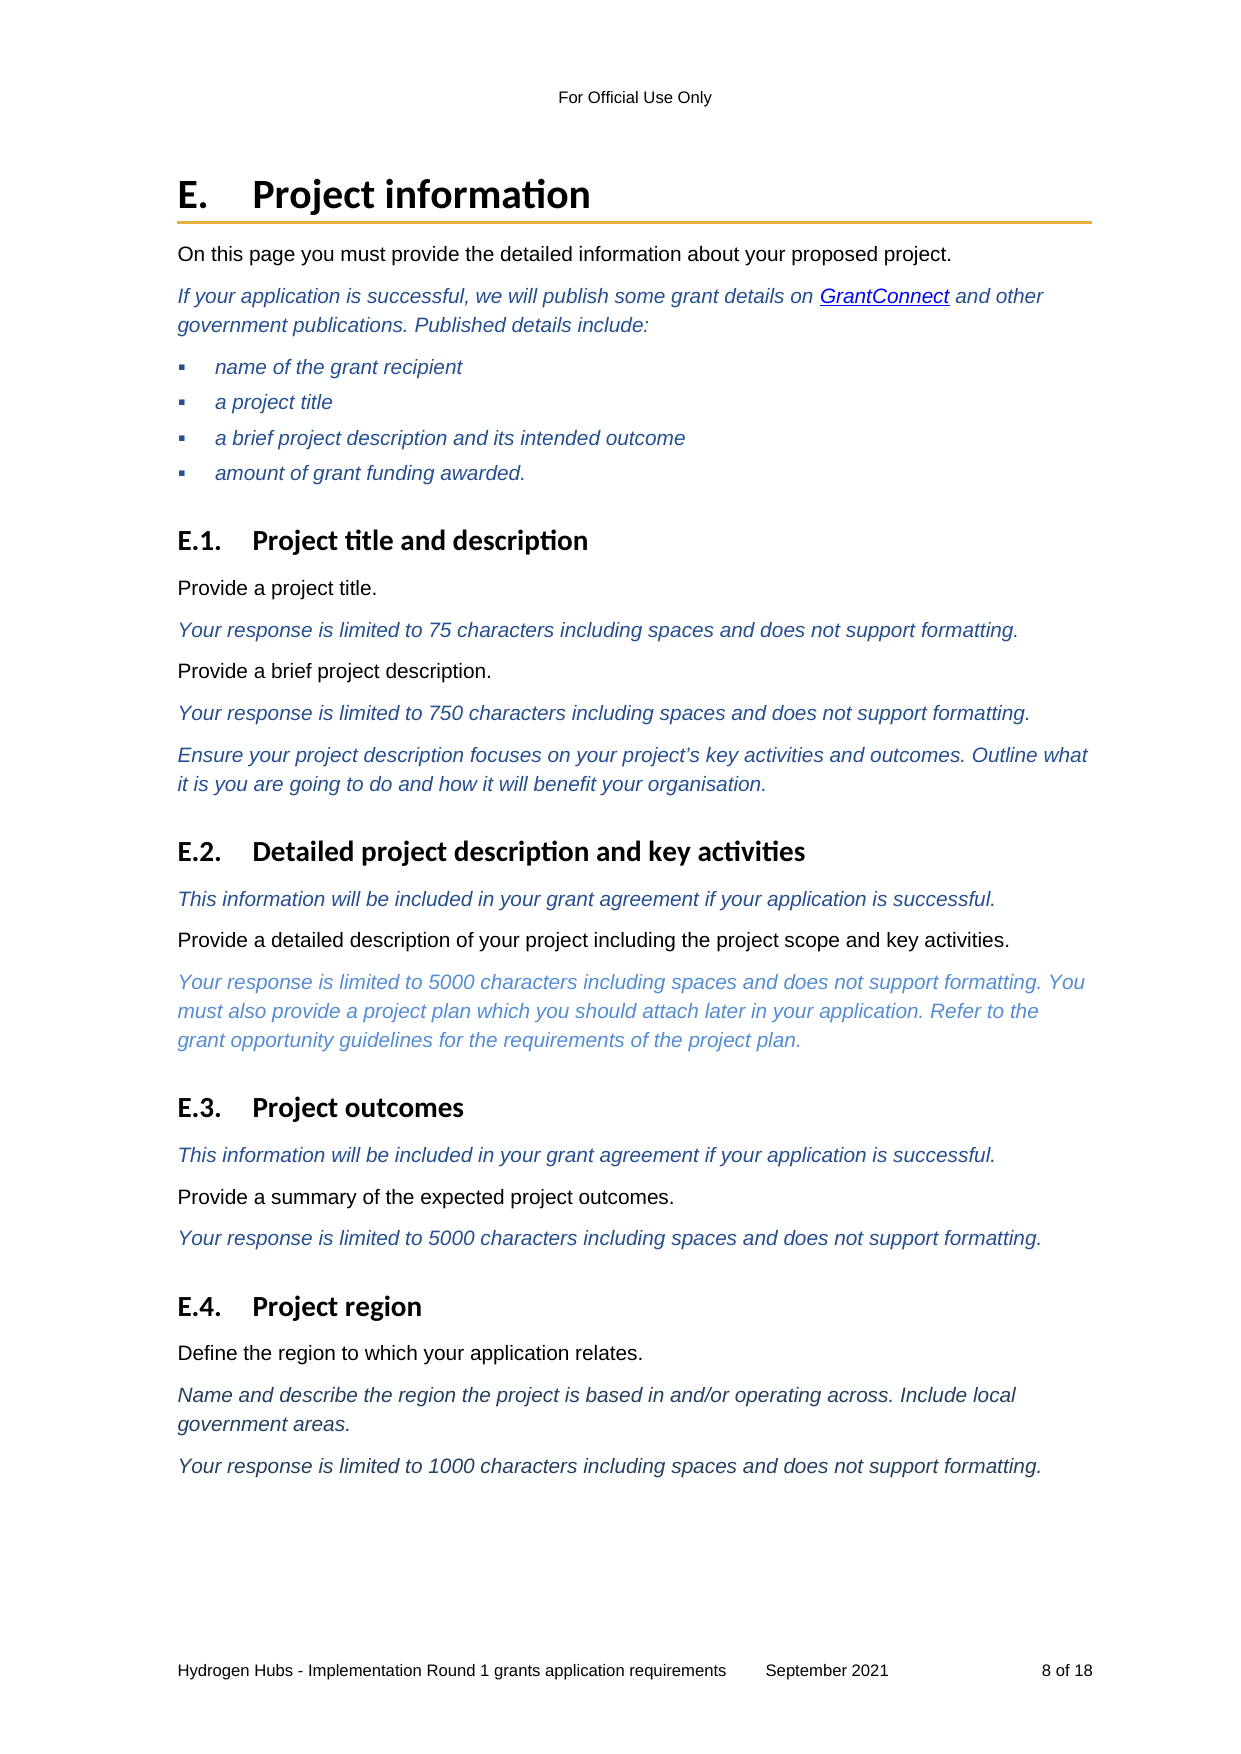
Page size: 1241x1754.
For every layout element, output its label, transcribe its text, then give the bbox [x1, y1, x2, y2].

text Provide a summary of the expected project outcomes. [177, 1179, 1092, 1208]
text Your response is limited to 5000 characters including spaces and does not support formatting. [177, 1221, 1092, 1250]
subtitle Project information [177, 168, 1092, 221]
text Your response is limited to 1000 characters including spaces and does not support formatting. [177, 1448, 1092, 1477]
list amount of grant funding awarded. [177, 456, 1092, 485]
text Name and describe the region the project is based in and/or operating across. Include local government areas. [177, 1377, 1092, 1436]
text This information will be included in your grant agreement if your application is successful. [177, 881, 1092, 910]
subtitle Detailed project description and key activities [177, 833, 1092, 869]
list a project title [177, 385, 1092, 414]
text Define the region to which your application relates. [177, 1336, 1092, 1365]
text Your response is limited to 75 characters including spaces and does not support formatting. [177, 612, 1092, 641]
list a brief project description and its intended outcome [177, 420, 1092, 449]
text Provide a detailed description of your project including the project scope and key activities. [177, 923, 1092, 952]
subtitle Project title and description [177, 522, 1092, 558]
subtitle Project outcomes [177, 1089, 1092, 1125]
text Your response is limited to 750 characters including spaces and does not support formatting. [177, 696, 1092, 725]
text Your response is limited to 5000 characters including spaces and does not support formatting. You must also provide a project plan which you should attach later in your application. Refer to the grant opportunity guidelines for the requirements of the project plan. [177, 964, 1092, 1052]
text If your application is successful, we will publish some grant details on GrantConnect and other government publications. Published details include: [177, 279, 1092, 337]
text Ensure your project description focuses on your project’s key activities and outcomes. Outline what it is you are going to do and how it will benefit your organisation. [177, 737, 1092, 796]
subtitle Project region [177, 1288, 1092, 1323]
list name of the grant recipient [177, 349, 1092, 379]
text Provide a brief project description. [177, 654, 1092, 683]
text This information will be included in your grant agreement if your application is successful. [177, 1138, 1092, 1167]
text Provide a project title. [177, 571, 1092, 600]
text On this page you must provide the detailed information about your proposed project. [177, 237, 1092, 266]
